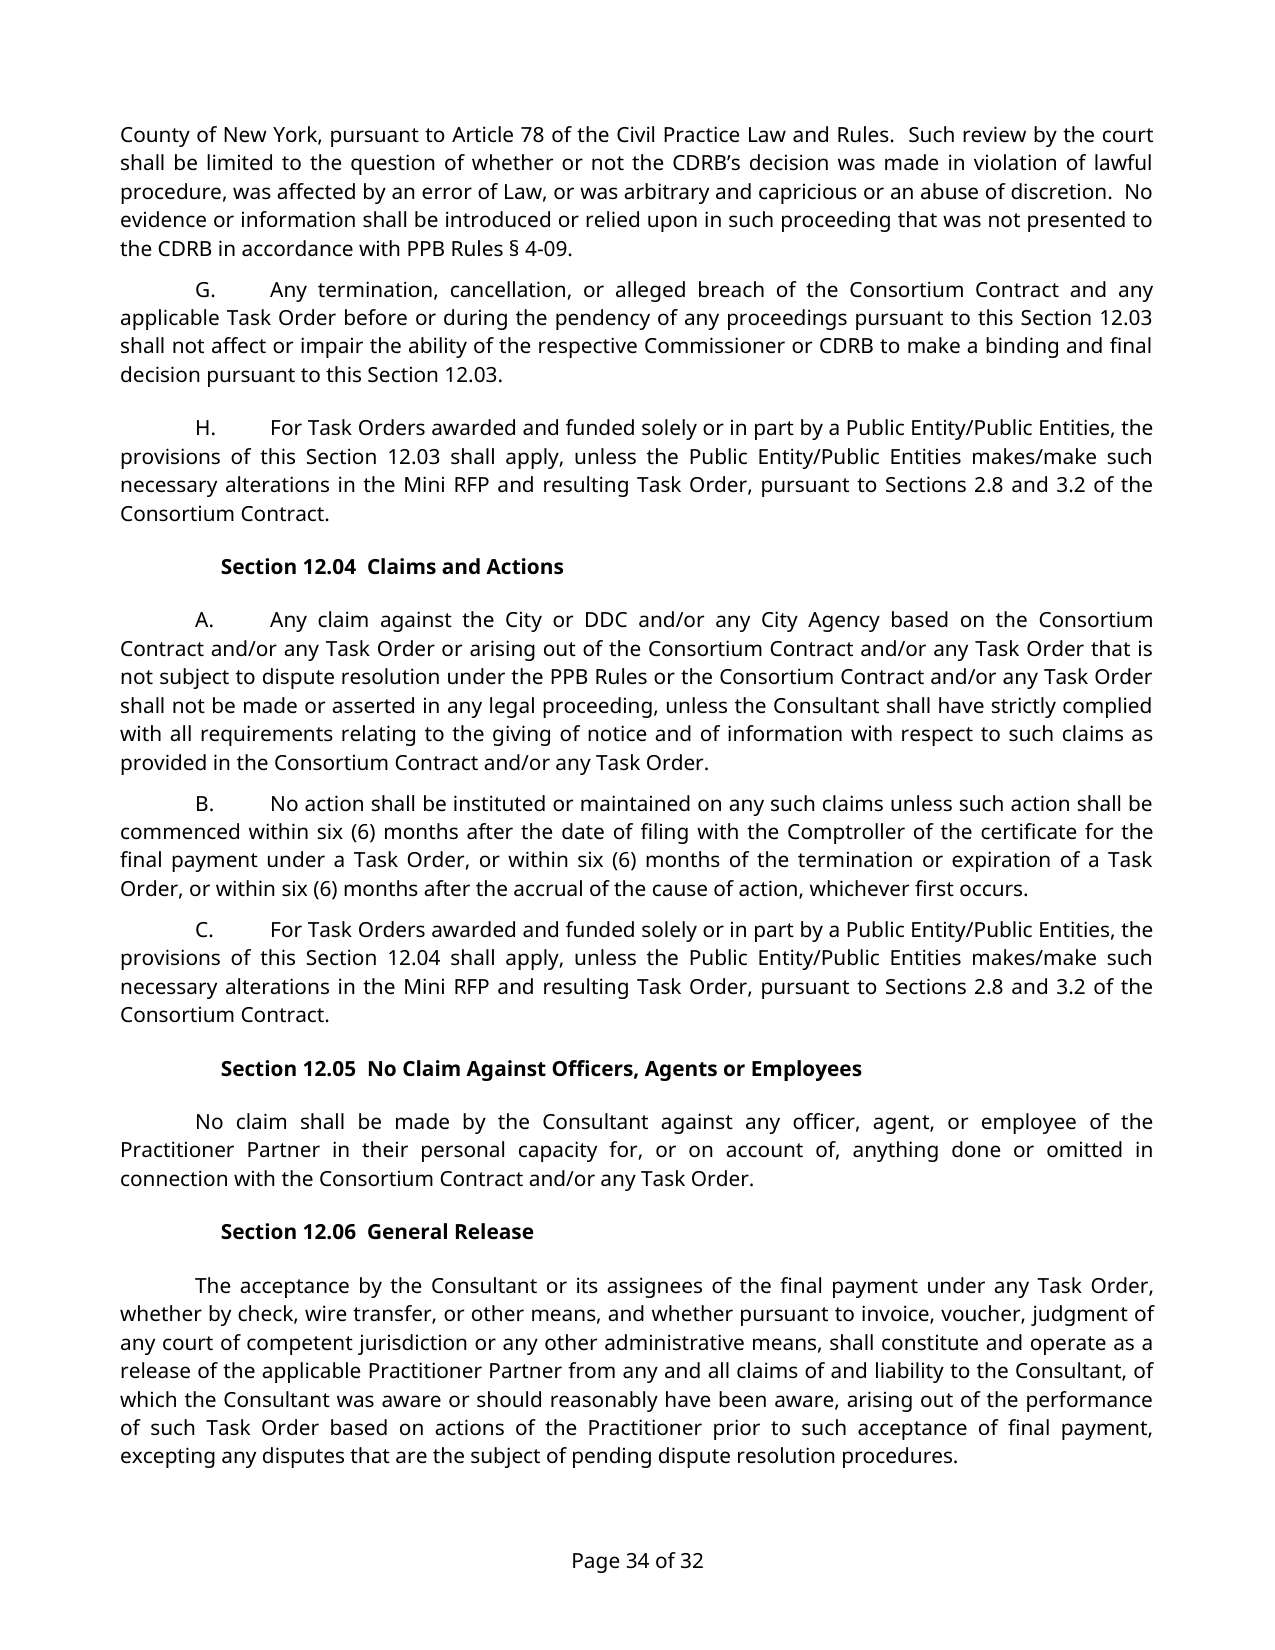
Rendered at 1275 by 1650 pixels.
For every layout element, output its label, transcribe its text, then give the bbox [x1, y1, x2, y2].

text The acceptance by the Consultant or its assignees of the final payment under any Task Order, whether by check, wire transfer, or other means, and whether pursuant to invoice, voucher, judgment of any court of competent jurisdiction or any other administrative means, shall constitute and operate as a release of the applicable Practitioner Partner from any and all claims of and liability to the Consultant, of which the Consultant was aware or should reasonably have been aware, arising out of the performance of such Task Order based on actions of the Practitioner prior to such acceptance of final payment, excepting any disputes that are the subject of pending dispute resolution procedures. [120, 1271, 1155, 1470]
text General Release [221, 1217, 1155, 1246]
text B. No action shall be instituted or maintained on any such claims unless such action shall be commenced within six (6) months after the date of filing with the Comptroller of the certificate for the final payment under a Task Order, or within six (6) months of the termination or expiration of a Task Order, or within six (6) months after the accrual of the cause of action, whichever first occurs. [120, 789, 1155, 902]
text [120, 120, 1155, 262]
text Claims and Actions [221, 552, 1155, 581]
text G. Any termination, cancellation, or alleged breach of the Consortium Contract and any applicable Task Order before or during the pendency of any proceedings pursuant to this Section 12.03 shall not affect or impair the ability of the respective Commissioner or CDRB to make a binding and final decision pursuant to this Section 12.03. [120, 275, 1155, 388]
text No claim shall be made by the Consultant against any officer, agent, or employee of the Practitioner Partner in their personal capacity for, or on account of, anything done or omitted in connection with the Consortium Contract and/or any Task Order. [120, 1107, 1155, 1192]
text C. For Task Orders awarded and funded solely or in part by a Public Entity/Public Entities, the provisions of this Section 12.04 shall apply, unless the Public Entity/Public Entities makes/make such necessary alterations in the Mini RFP and resulting Task Order, pursuant to Sections 2.8 and 3.2 of the Consortium Contract. [120, 915, 1155, 1029]
text A. Any claim against the City or DDC and/or any City Agency based on the Consortium Contract and/or any Task Order or arising out of the Consortium Contract and/or any Task Order that is not subject to dispute resolution under the PPB Rules or the Consortium Contract and/or any Task Order shall not be made or asserted in any legal proceeding, unless the Consultant shall have strictly complied with all requirements relating to the giving of notice and of information with respect to such claims as provided in the Consortium Contract and/or any Task Order. [120, 606, 1155, 776]
text No Claim Against Officers, Agents or Employees [221, 1054, 1155, 1082]
list H. For Task Orders awarded and funded solely or in part by a Public Entity/Public Entities, the provisions of this Section 12.03 shall apply, unless the Public Entity/Public Entities makes/make such necessary alterations in the Mini RFP and resulting Task Order, pursuant to Sections 2.8 and 3.2 of the Consortium Contract. [120, 413, 1155, 527]
